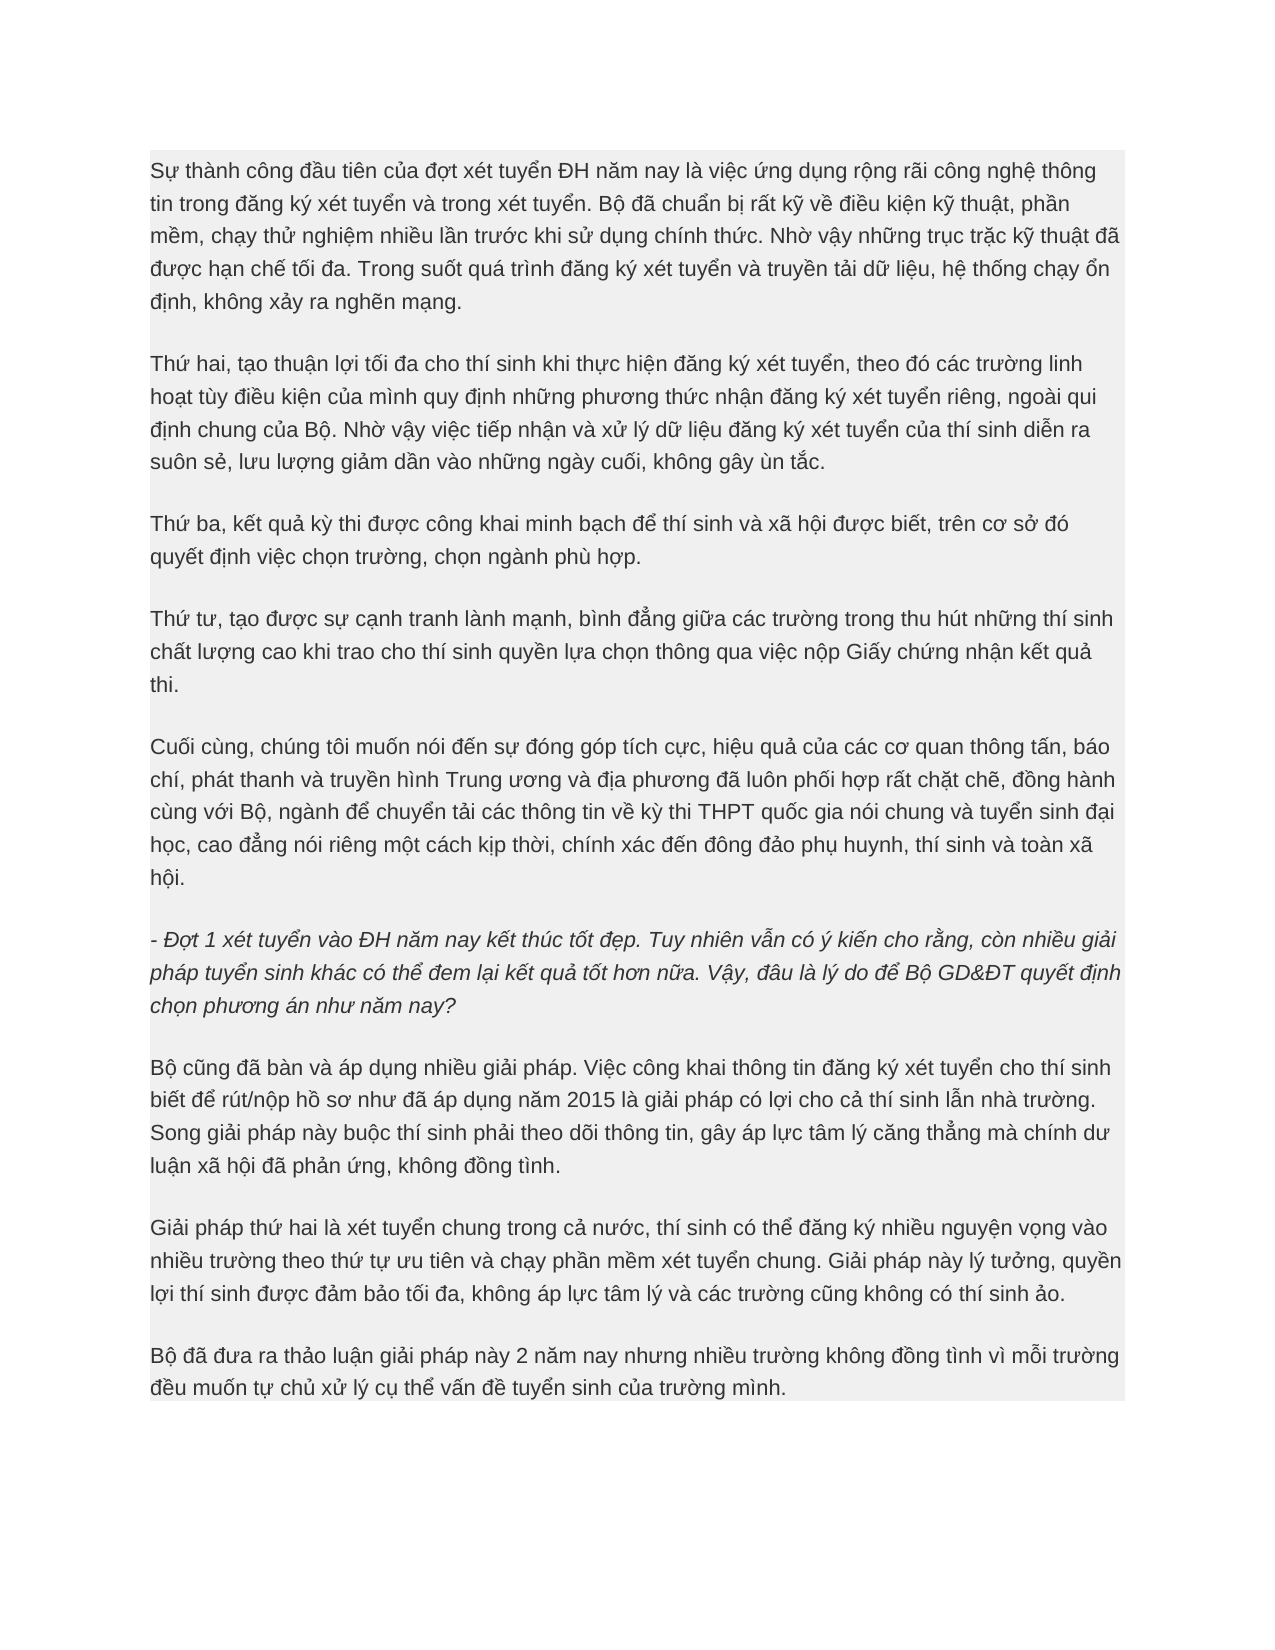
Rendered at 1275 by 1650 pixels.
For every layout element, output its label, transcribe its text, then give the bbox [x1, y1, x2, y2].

text - Đợt 1 xét tuyển vào ĐH năm nay kết thúc tốt đẹp. Tuy nhiên vẫn có ý kiến cho rằng, còn nhiều giải pháp tuyển sinh khác có thể đem lại kết quả tốt hơn nữa. Vậy, đâu là lý do để Bộ GD&ĐT quyết định chọn phương án như năm nay? [150, 919, 1125, 1018]
text Giải pháp thứ hai là xét tuyển chung trong cả nước, thí sinh có thể đăng ký nhiều nguyện vọng vào nhiều trường theo thứ tự ưu tiên và chạy phần mềm xét tuyển chung. Giải pháp này lý tưởng, quyền lợi thí sinh được đảm bảo tối đa, không áp lực tâm lý và các trường cũng không có thí sinh ảo. [150, 1207, 1125, 1306]
text Thứ ba, kết quả kỳ thi được công khai minh bạch để thí sinh và xã hội được biết, trên cơ sở đó quyết định việc chọn trường, chọn ngành phù hợp. [150, 504, 1125, 569]
text Thứ hai, tạo thuận lợi tối đa cho thí sinh khi thực hiện đăng ký xét tuyển, theo đó các trường linh hoạt tùy điều kiện của mình quy định những phương thức nhận đăng ký xét tuyển riêng, ngoài qui định chung của Bộ. Nhờ vậy việc tiếp nhận và xử lý dữ liệu đăng ký xét tuyển của thí sinh diễn ra suôn sẻ, lưu lượng giảm dần vào những ngày cuối, không gây ùn tắc. [150, 343, 1125, 474]
text Thứ tư, tạo được sự cạnh tranh lành mạnh, bình đẳng giữa các trường trong thu hút những thí sinh chất lượng cao khi trao cho thí sinh quyền lựa chọn thông qua việc nộp Giấy chứng nhận kết quả thi. [150, 598, 1125, 697]
text Bộ cũng đã bàn và áp dụng nhiều giải pháp. Việc công khai thông tin đăng ký xét tuyển cho thí sinh biết để rút/nộp hồ sơ như đã áp dụng năm 2015 là giải pháp có lợi cho cả thí sinh lẫn nhà trường. Song giải pháp này buộc thí sinh phải theo dõi thông tin, gây áp lực tâm lý căng thẳng mà chính dư luận xã hội đã phản ứng, không đồng tình. [150, 1047, 1125, 1178]
text Cuối cùng, chúng tôi muốn nói đến sự đóng góp tích cực, hiệu quả của các cơ quan thông tấn, báo chí, phát thanh và truyền hình Trung ương và địa phương đã luôn phối hợp rất chặt chẽ, đồng hành cùng với Bộ, ngành để chuyển tải các thông tin về kỳ thi THPT quốc gia nói chung và tuyển sinh đại học, cao đẳng nói riêng một cách kịp thời, chính xác đến đông đảo phụ huynh, thí sinh và toàn xã hội. [150, 726, 1125, 890]
text Bộ đã đưa ra thảo luận giải pháp này 2 năm nay nhưng nhiều trường không đồng tình vì mỗi trường đều muốn tự chủ xử lý cụ thể vấn đề tuyển sinh của trường mình. [150, 1335, 1125, 1401]
text Sự thành công đầu tiên của đợt xét tuyển ĐH năm nay là việc ứng dụng rộng rãi công nghệ thông tin trong đăng ký xét tuyển và trong xét tuyển. Bộ đã chuẩn bị rất kỹ về điều kiện kỹ thuật, phần mềm, chạy thử nghiệm nhiều lần trước khi sử dụng chính thức. Nhờ vậy những trục trặc kỹ thuật đã được hạn chế tối đa. Trong suốt quá trình đăng ký xét tuyển và truyền tải dữ liệu, hệ thống chạy ổn định, không xảy ra nghẽn mạng. [150, 150, 1125, 314]
